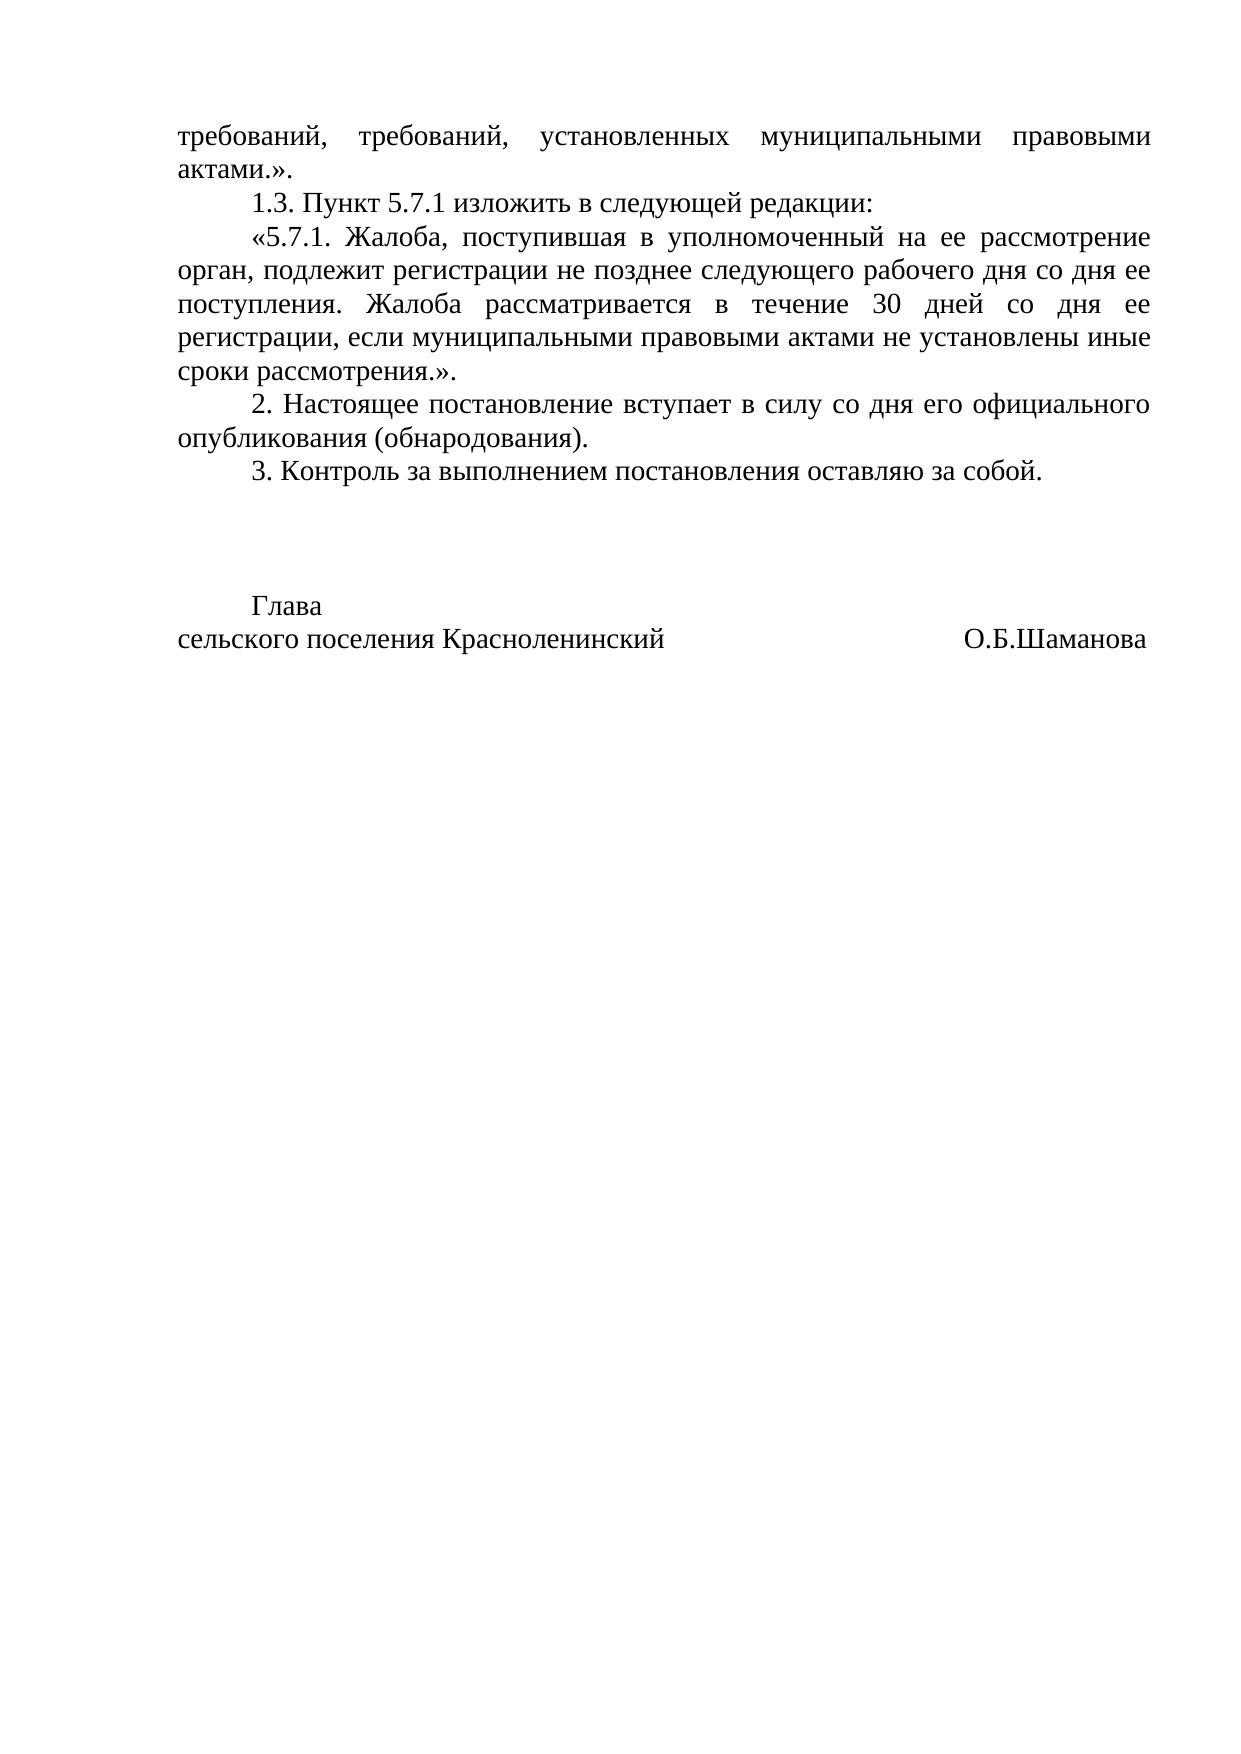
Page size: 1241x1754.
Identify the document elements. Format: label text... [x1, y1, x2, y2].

text 1.3. Пункт 5.7.1 изложить в следующей редакции: [177, 185, 1152, 219]
text «5.7.1. Жалоба, поступившая в уполномоченный на ее рассмотрение орган, подлежит регистрации не позднее следующего рабочего дня со дня ее поступления. Жалоба рассматривается в течение 30 дней со дня ее регистрации, если муниципальными правовыми актами не установлены иные сроки рассмотрения.». [177, 219, 1152, 386]
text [177, 118, 1152, 185]
text 2. Настоящее постановление вступает в силу со дня его официального опубликования (обнародования). [177, 386, 1152, 453]
text 3. Контроль за выполнением постановления оставляю за собой. [177, 453, 1152, 487]
text сельского поселения Красноленинский О.Б.Шаманова [177, 621, 1152, 655]
text Глава [177, 588, 1152, 621]
